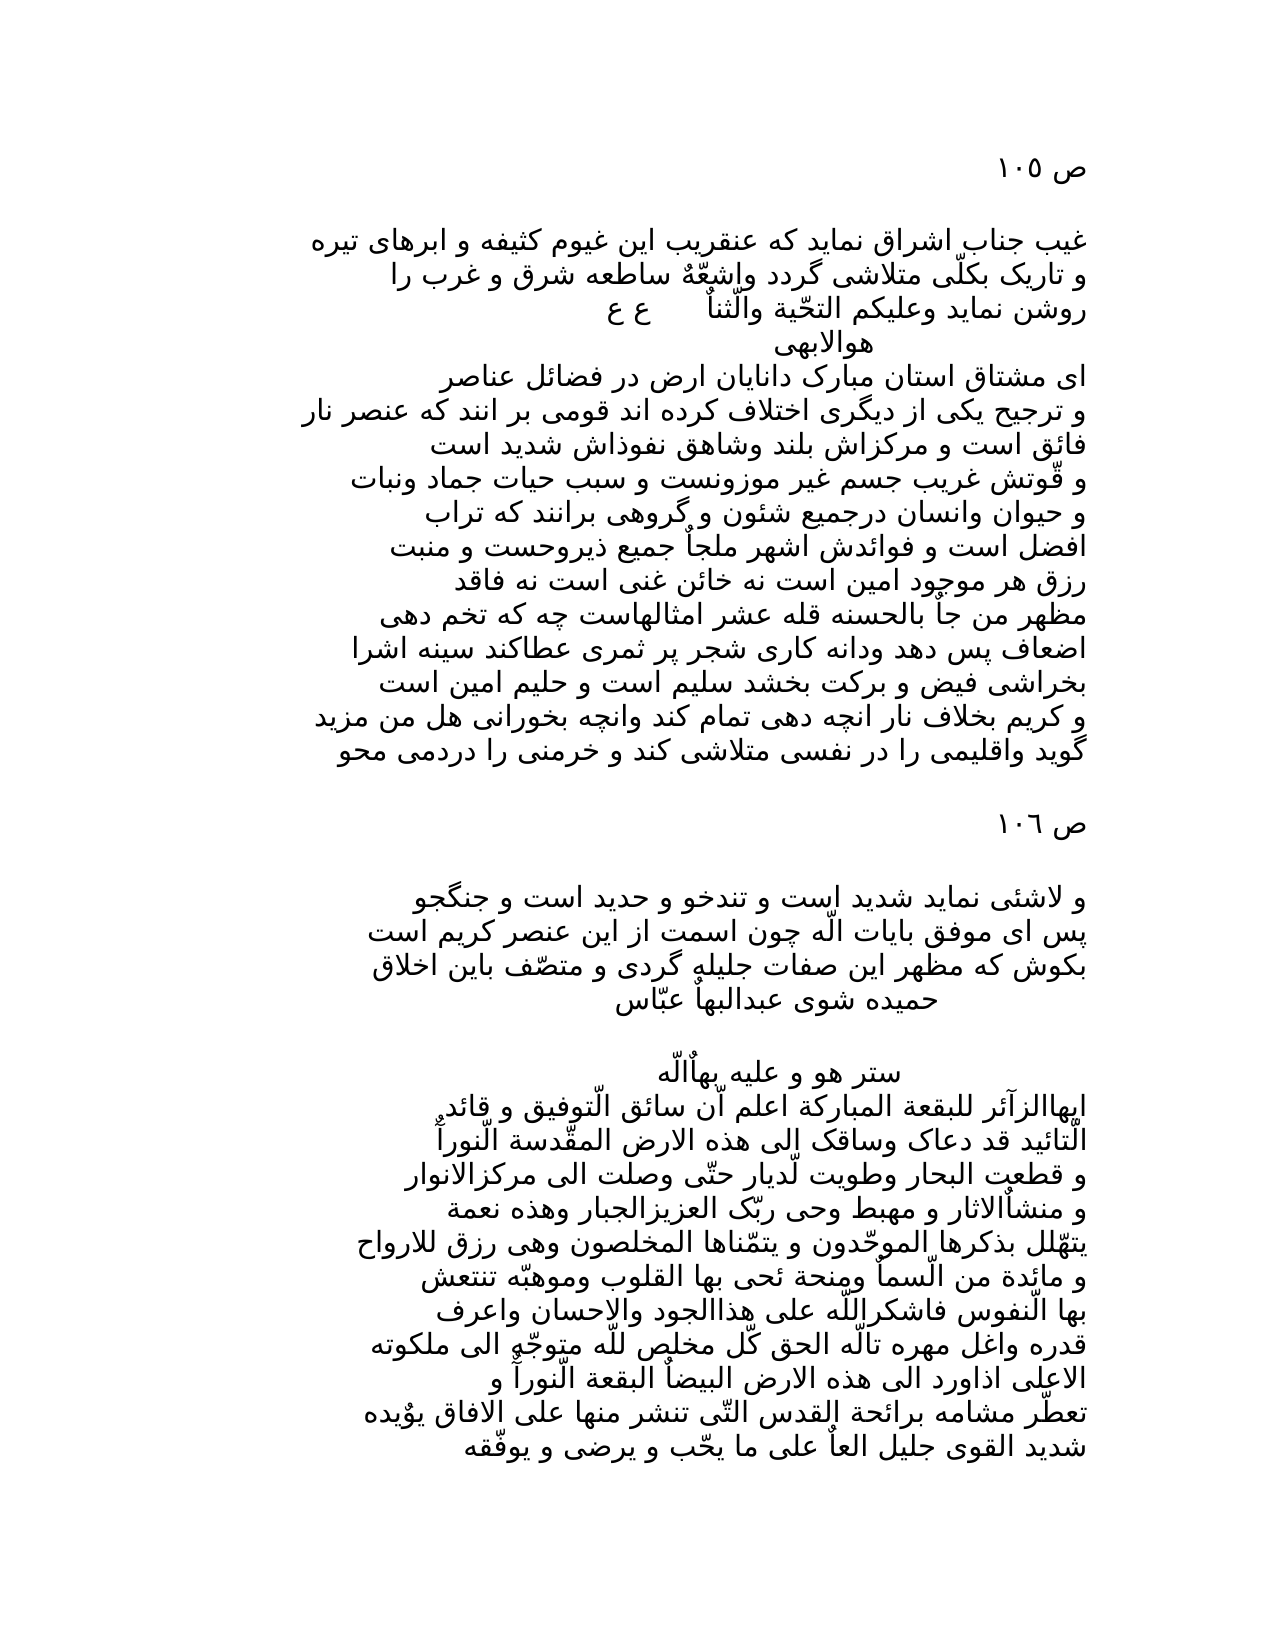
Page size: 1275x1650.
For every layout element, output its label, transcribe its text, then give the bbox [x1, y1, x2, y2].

text ايهاالزآئر للبقعة المبارکة اعلم اّن سائق الّتوفيق و قائد [187, 1090, 1087, 1124]
text بها الّنفوس فاشکراللّه علی هذاالجود والاحسان واعرف [187, 1293, 1087, 1327]
text و قطعت البحار وطويت لّديار حتّی وصلت الی مرکزالانوار [187, 1158, 1087, 1192]
text ای مشتاق استان مبارک دانايان ارض در فضائل عناصر [187, 359, 1087, 393]
text پس ای موفق بايات الّه چون اسمت از اين عنصر کريم است [187, 914, 1087, 948]
text ص ١٠٦ [187, 807, 1087, 841]
text گويد واقليمی را در نفسی متلاشی کند و خرمنی را دردمی محو [187, 733, 1087, 767]
text اضعاف پس دهد ودانه کاری شجر پر ثمری عطاکند سينه اشرا [187, 631, 1087, 665]
text و تاريک بکلّی متلاشی گردد واشعّهٌ ساطعه شرق و غرب را [187, 258, 1087, 292]
text و کريم بخلاف نار انچه دهی تمام کند وانچه بخورانی هل من مزيد [187, 699, 1087, 733]
text قدره واغل مهره تالّه الحق کّل مخلص للّه متوجّه الی ملکوته [187, 1327, 1087, 1361]
text روشن نمايد وعليکم التحّية والّثناٌ ع ع [187, 292, 1087, 326]
text ستر هو و عليه بهاٌالّه [187, 1056, 1087, 1090]
text شديد القوی جليل العاٌ علی ما يحّب و يرضی و يوفّقه [187, 1429, 1087, 1463]
text و منشاٌالاثار و مهبط وحی ربّک العزيزالجبار وهذه نعمة [187, 1192, 1087, 1226]
text هوالابهی [187, 326, 1087, 359]
text حميده شوی عبدالبهاٌ عبّاس [187, 982, 1087, 1016]
text فائق است و مرکزاش بلند وشاهق نفوذاش شديد است [187, 427, 1087, 461]
text الاعلی اذاورد الی هذه الارض البيضاٌ البقعة الّنورآٌ و [187, 1361, 1087, 1395]
text و قّوتش غريب جسم غير موزونست و سبب حيات جماد ونبات [187, 461, 1087, 495]
text و حيوان وانسان درجميع شئون و گروهی برانند که تراب [187, 495, 1087, 529]
text بخراشی فيض و برکت بخشد سليم است و حليم امين است [187, 665, 1087, 699]
text و لاشئی نمايد شديد است و تندخو و حديد است و جنگجو [187, 880, 1087, 914]
text و مائدة من الّسماٌ ومنحة ئحی بها القلوب وموهبّه تنتعش [187, 1259, 1087, 1293]
text ص ١٠٥ [187, 150, 1087, 184]
text رزق هر موجود امين است نه خائن غنی است نه فاقد [187, 563, 1087, 597]
text و ترجيح يکی از ديگری اختلاف کرده اند قومی بر انند که عنصر نار [187, 393, 1087, 427]
text بکوش که مظهر اين صفات جليله گردی و متصّف باين اخلاق [187, 948, 1087, 982]
text الّتائيد قد دعاک وساقک الی هذه الارض المقّدسة الّنورآٌ [187, 1124, 1087, 1158]
text تعطّر مشامه برائحة القدس التّی تنشر منها علی الافاق يوٌيده [187, 1395, 1087, 1429]
text مظهر من جاٌ بالحسنه قله عشر امثالهاست چه که تخم دهی [187, 597, 1087, 631]
text يتهّلل بذکرها الموحّدون و يتمّناها المخلصون وهی رزق للارواح [187, 1226, 1087, 1259]
text افضل است و فوائدش اشهر ملجاٌ جميع ذيروحست و منبت [187, 529, 1087, 563]
text غيب جناب اشراق نمايد که عنقريب اين غيوم کثيفه و ابرهای تيره [187, 224, 1087, 258]
